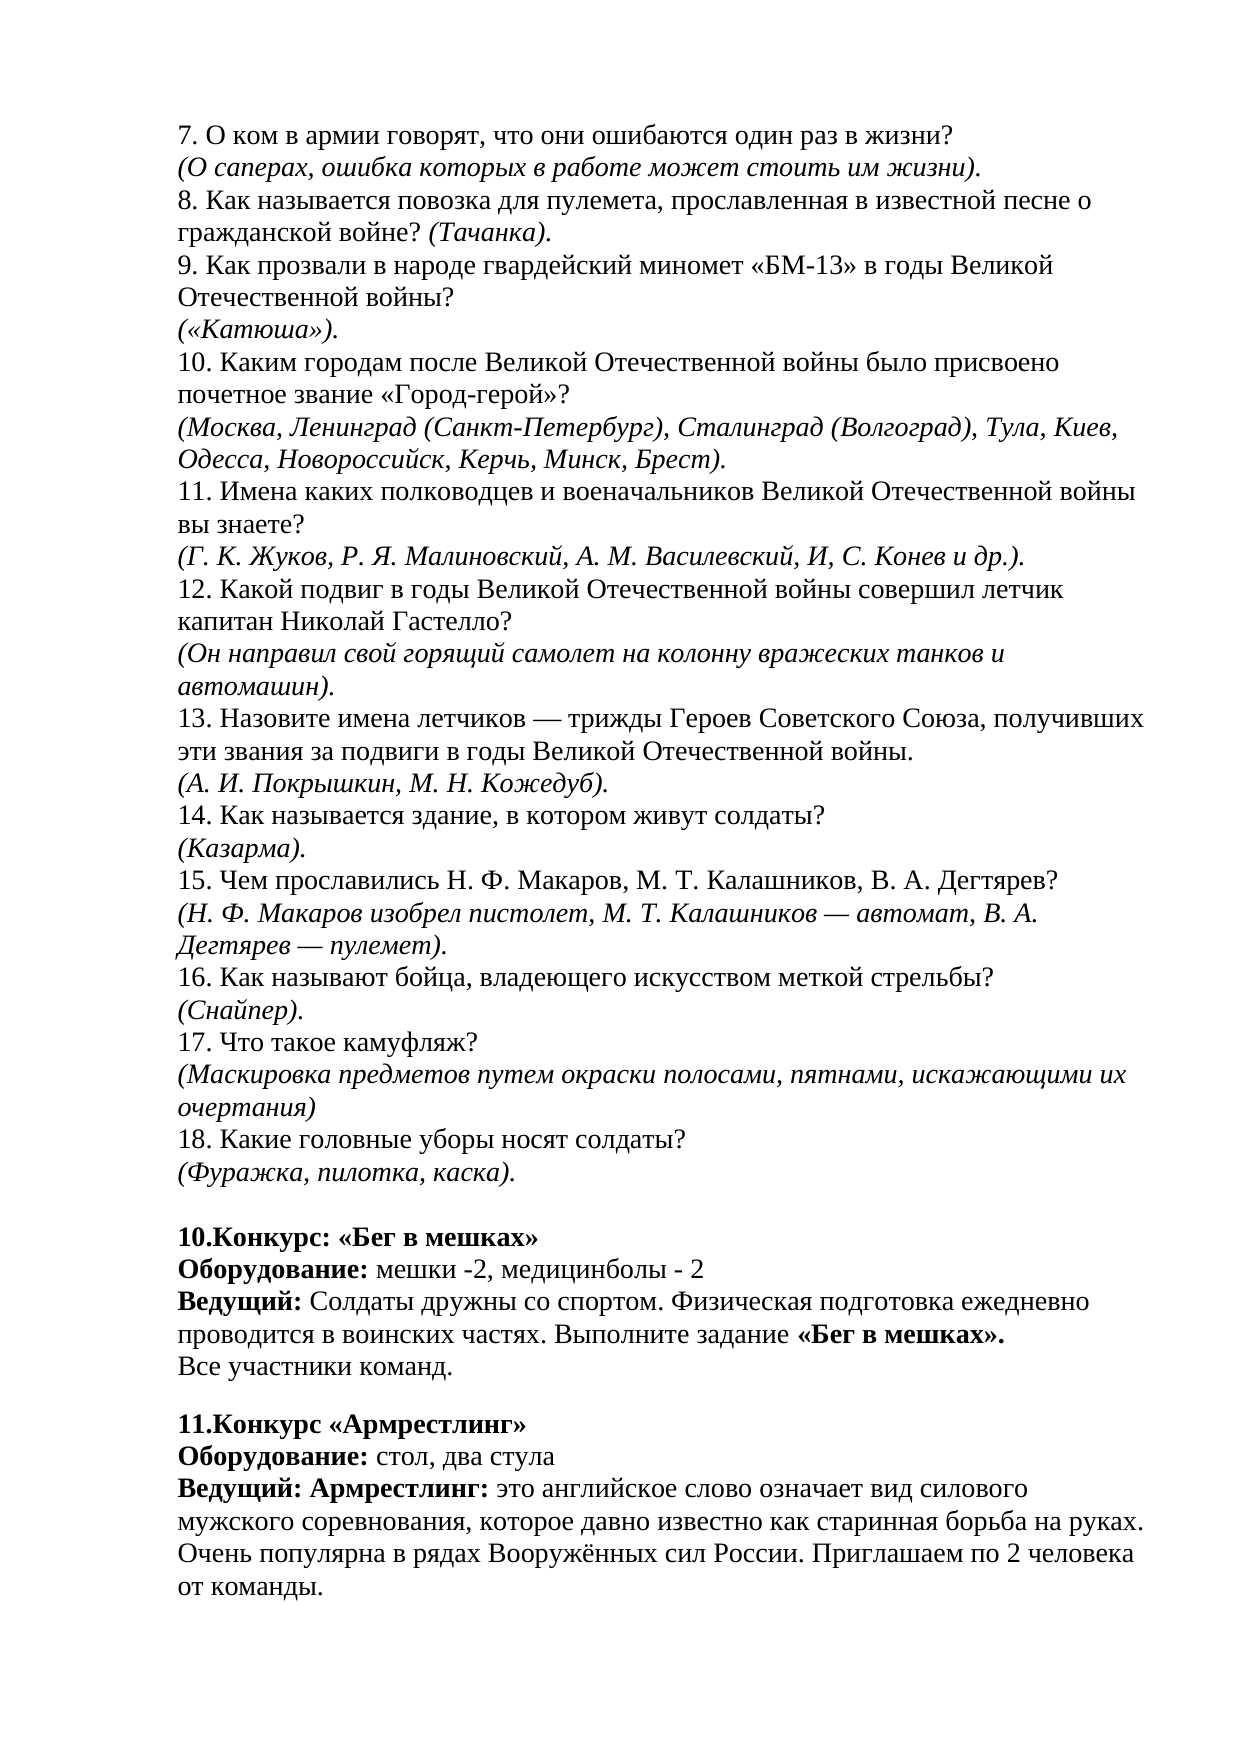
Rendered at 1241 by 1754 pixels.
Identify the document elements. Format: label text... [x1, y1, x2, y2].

text Ведущий: Солдаты дружны со спортом. Физическая подготовка ежедневно проводится в воинских частях. Выполните задание «Бег в мешках». [177, 1284, 1152, 1349]
text Ведущий: Армрестлинг: это английское слово означает вид силового мужского соревнования, которое давно известно как старинная борьба на руках. Очень популярна в рядах Вооружённых сил России. Приглашаем по 2 человека от команды. [177, 1472, 1152, 1601]
text 18. Какие головные уборы носят солдаты? (Фуражка, пилотка, каска). 10.Конкурс: «Бег в мешках» [177, 1122, 1152, 1252]
text Оборудование: мешки -2, медицинболы - 2 [177, 1252, 1152, 1284]
text 11.Конкурс «Армрестлинг» [177, 1407, 1152, 1439]
text Все участники команд. [177, 1349, 1152, 1382]
text Оборудование: стол, два стула [177, 1439, 1152, 1472]
text 7. О ком в армии говорят, что они ошибаются один раз в жизни? (О саперах, ошибка которых в работе может стоить им жизни). 8. Как называется повозка для пулемета, прославленная в известной песне о гражданской войне? (Тачанка). 9. Как прозвали в народе гвардейский миномет «БМ-13» в годы Великой Отечественной войны? («Катюша»). 10. Каким городам после Великой Отечественной войны было присвоено почетное звание «Город-герой»? (Москва, Ленинград (Санкт-Петербург), Сталинград (Волгоград), Тула, Киев, Одесса, Новороссийск, Керчь, Минск, Брест). 11. Имена каких полководцев и военачальников Великой Отечественной войны вы знаете? (Г. К. Жуков, Р. Я. Малиновский, А. М. Василевский, И, С. Конев и др.). 12. Какой подвиг в годы Великой Отечественной войны совершил летчик капитан Николай Гастелло? (Он направил свой горящий самолет на колонну вражеских танков и автомашин). 13. Назовите имена летчиков — трижды Героев Советского Союза, получивших эти звания за подвиги в годы Великой Отечественной войны. (А. И. Покрышкин, М. Н. Кожедуб). 14. Как называется здание, в котором живут солдаты? (Казарма). 15. Чем прославились Н. Ф. Макаров, М. Т. Калашников, В. А. Дегтярев? (Н. Ф. Макаров изобрел пистолет, М. Т. Калашников — автомат, В. А. Дегтярев — пулемет). 16. Как называют бойца, владеющего искусством меткой стрельбы? (Снайпер). 17. Что такое камуфляж? (Маскировка предметов путем окраски полосами, пятнами, искажающими их очертания) [177, 118, 1152, 1122]
